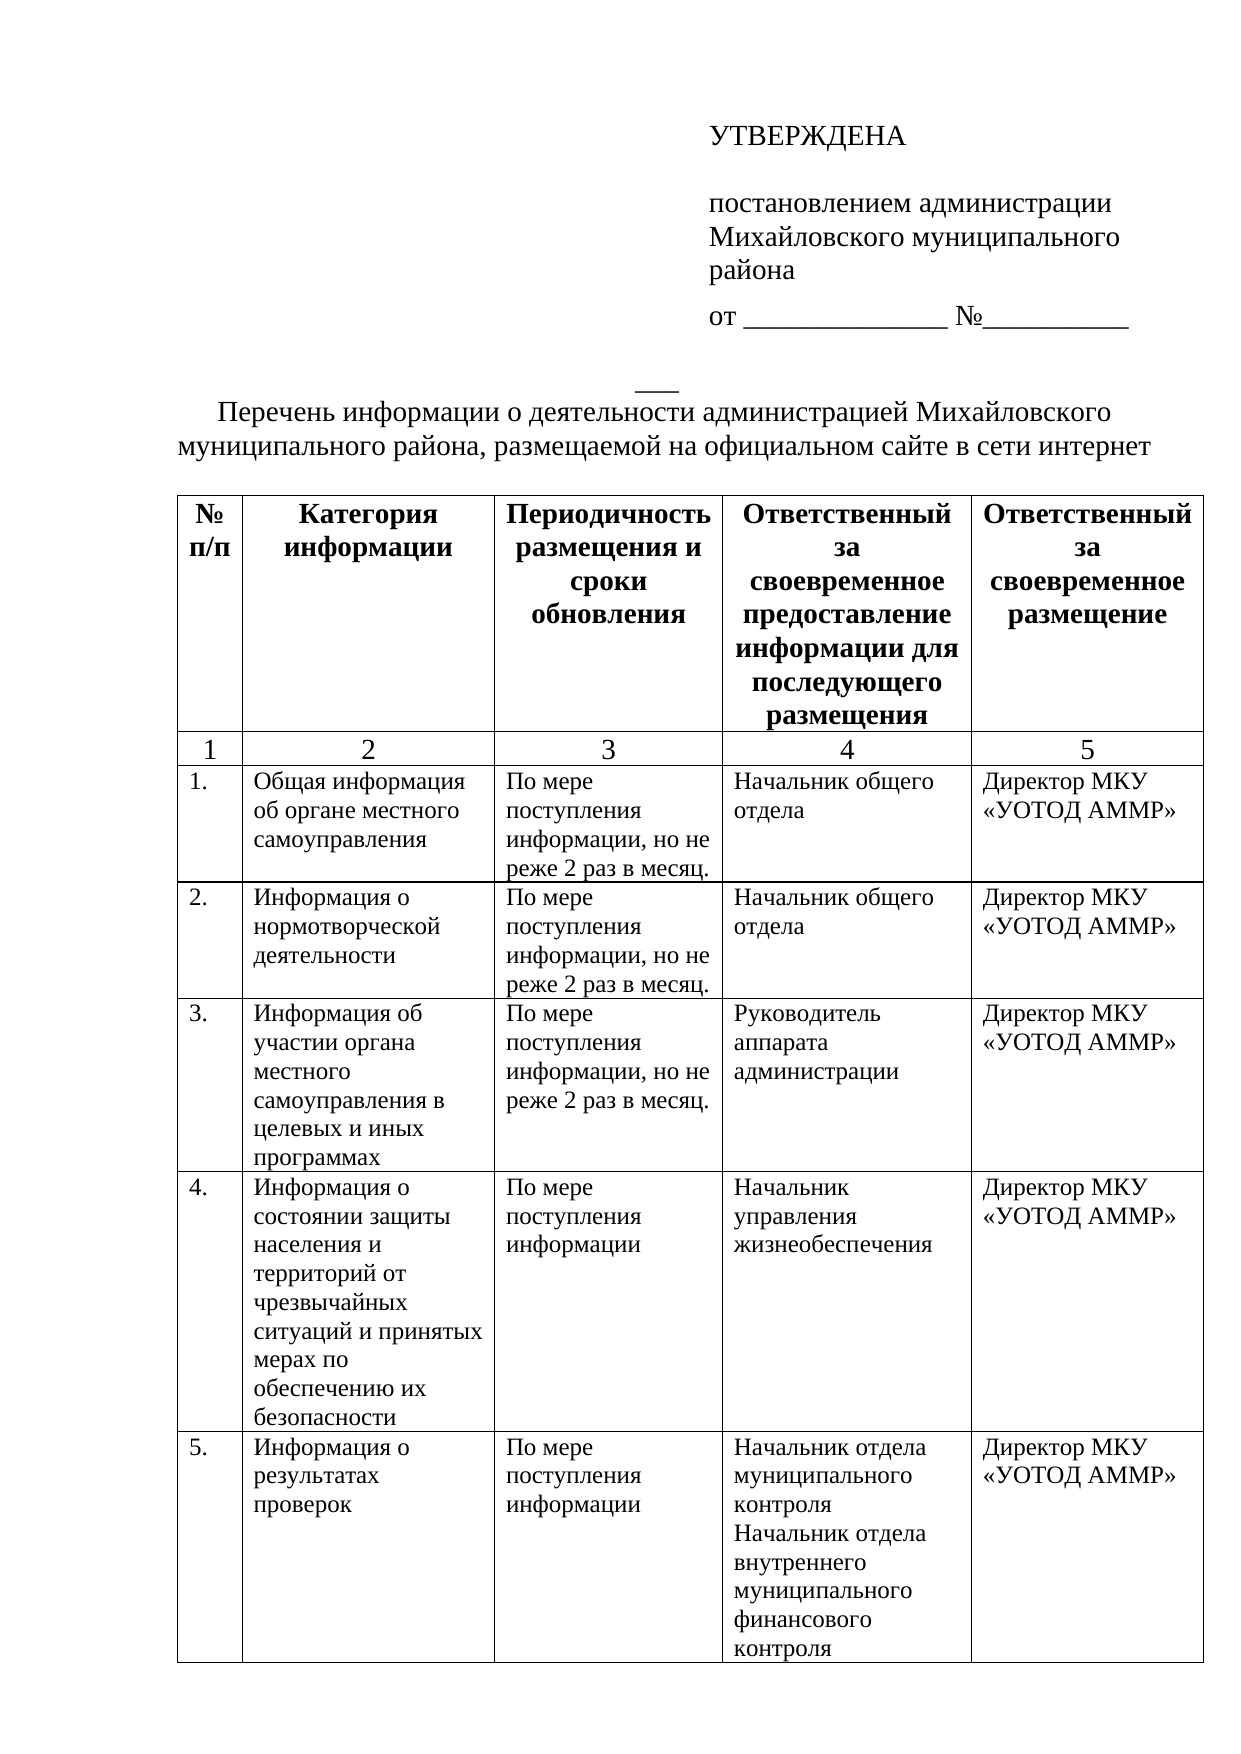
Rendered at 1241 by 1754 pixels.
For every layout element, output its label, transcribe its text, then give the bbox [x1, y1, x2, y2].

table_cell Руководитель аппарата администрации [723, 999, 971, 1171]
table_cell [972, 1432, 1203, 1662]
table_cell 2 [243, 732, 494, 765]
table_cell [243, 1432, 494, 1662]
table_cell 5. [178, 1432, 242, 1662]
table_cell 4 [723, 732, 971, 765]
table_cell По мере поступления информации, но не реже 2 раз в месяц. [495, 883, 722, 997]
table_cell Информация о состоянии защиты населения и территорий от чрезвычайных ситуаций и принятых мерах по обеспечению их безопасности [243, 1172, 494, 1431]
table_cell Директор МКУ «УОТОД АММР» [972, 999, 1203, 1171]
table_cell Начальник общего отдела [723, 883, 971, 997]
table_cell Директор МКУ «УОТОД АММР» [972, 1172, 1203, 1431]
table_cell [495, 1432, 722, 1662]
table_cell 2. [178, 883, 242, 997]
table_header УТВЕРЖДЕНА постановлением администрации Михайловского муниципального района от ______________ №__________ [698, 118, 1152, 344]
table_cell Информация о нормотворческой деятельности [243, 883, 494, 997]
table_cell По мере поступления информации [495, 1172, 722, 1431]
table_cell 5 [972, 732, 1203, 765]
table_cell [723, 1432, 971, 1662]
table_cell Директор МКУ «УОТОД АММР» [972, 883, 1203, 997]
table_cell Общая информация об органе местного самоуправления [243, 766, 494, 881]
text ___ [635, 369, 1152, 394]
table_cell По мере поступления информации, но не реже 2 раз в месяц. [495, 999, 722, 1171]
table_cell 3 [495, 732, 722, 765]
table_cell 4. [178, 1172, 242, 1431]
table_cell Информация об участии органа местного самоуправления в целевых и иных программах [243, 999, 494, 1171]
table_cell Начальник управления жизнеобеспечения [723, 1172, 971, 1431]
table_cell Начальник общего отдела [723, 766, 971, 881]
table_header № п/п [178, 496, 242, 731]
table_cell Директор МКУ «УОТОД АММР» [972, 766, 1203, 881]
table_header Ответственный за своевременное размещение [972, 496, 1203, 731]
table_header Категория информации [243, 496, 494, 731]
table_cell 3. [178, 999, 242, 1171]
table_header Ответственный за своевременное предоставление информации для последующего размещения [723, 496, 971, 731]
table_cell 1 [178, 732, 242, 765]
table_cell По мере поступления информации, но не реже 2 раз в месяц. [495, 766, 722, 881]
table_cell 1. [178, 766, 242, 881]
table_header Периодичность размещения и сроки обновления [495, 496, 722, 731]
text Перечень информации о деятельности администрацией Михайловского муниципального района, размещаемой на официальном сайте в сети интернет [177, 394, 1152, 461]
